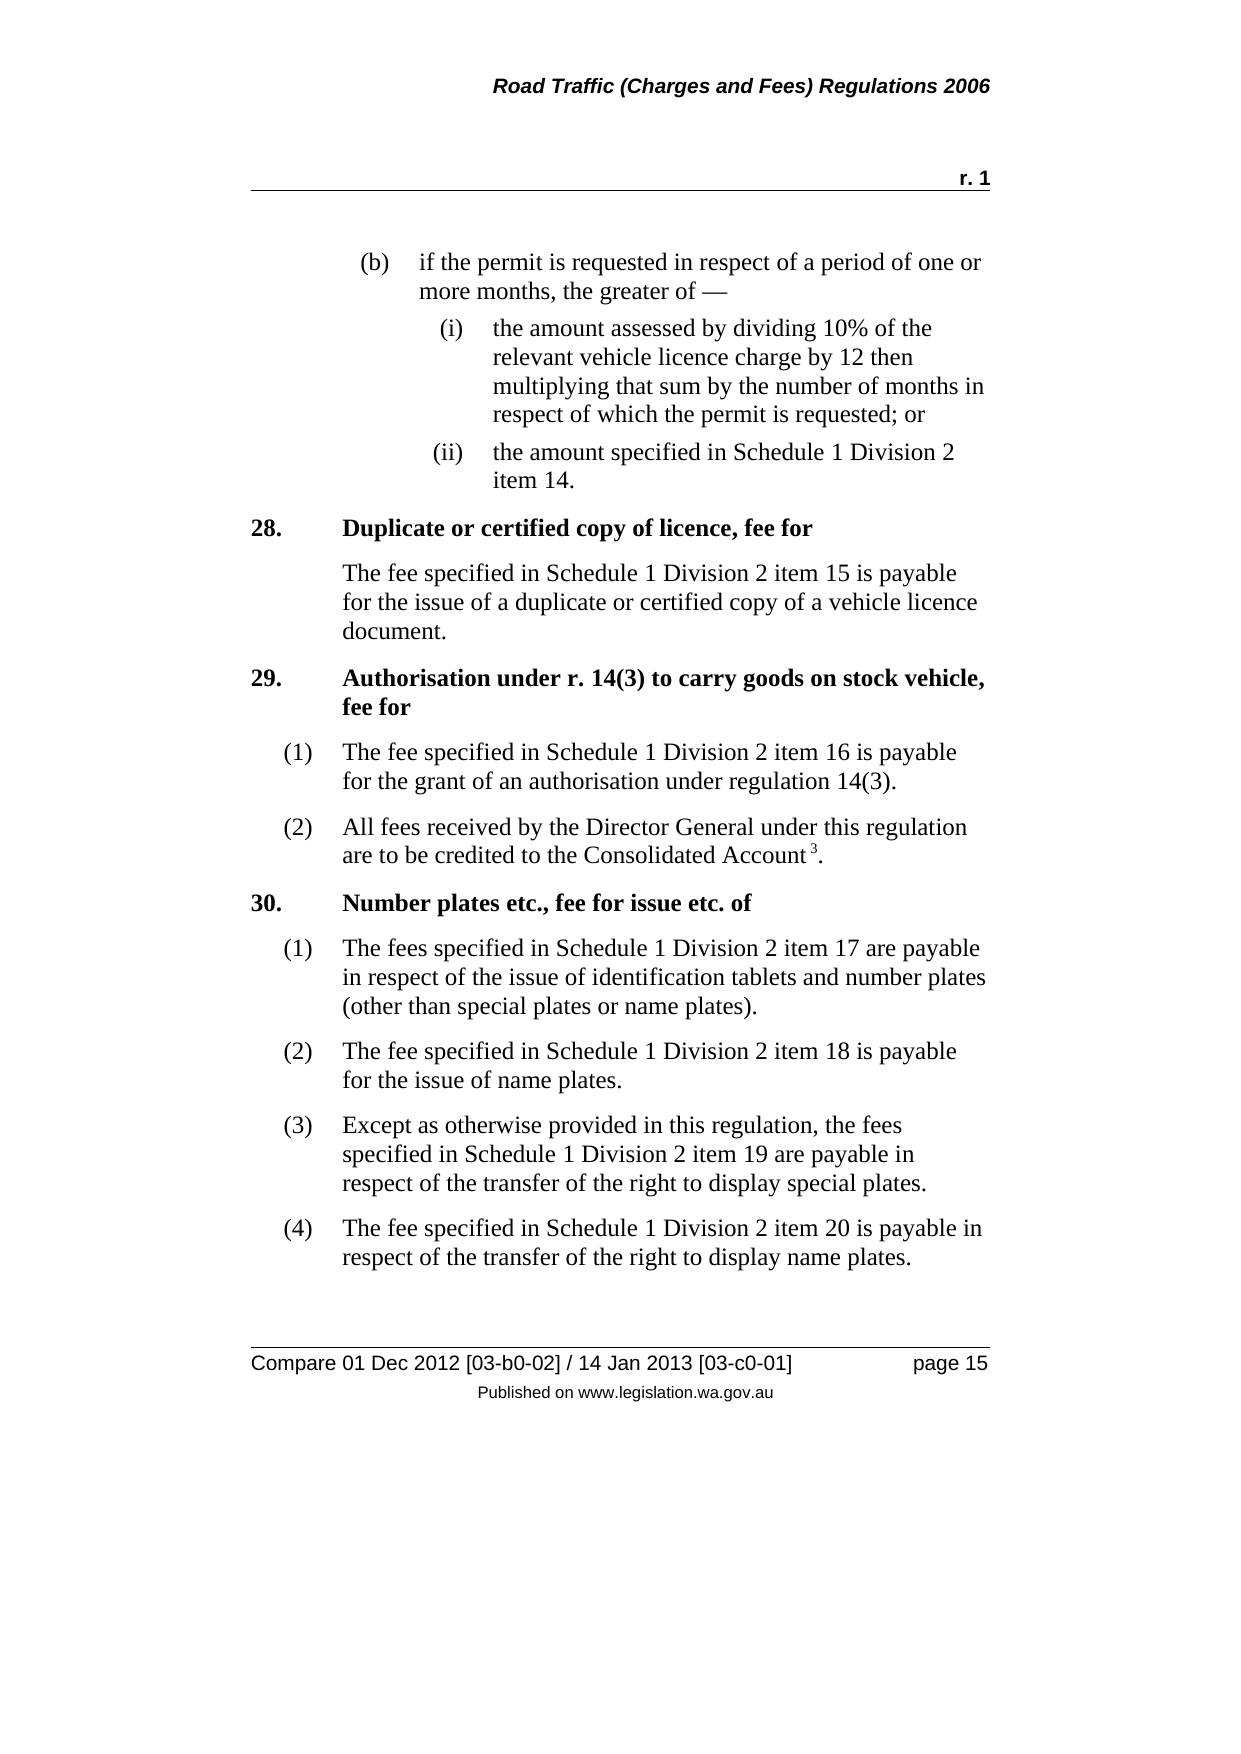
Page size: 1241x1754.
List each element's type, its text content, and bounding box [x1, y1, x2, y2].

text (ii) the amount specified in Schedule 1 Division 2 item 14. [251, 437, 990, 494]
text (1) The fee specified in Schedule 1 Division 2 item 16 is payable for the grant of an authorisation under regulation 14(3). [251, 737, 990, 795]
subtitle 30. Number plates etc., fee for issue etc. of [251, 888, 990, 917]
subtitle 28. Duplicate or certified copy of licence, fee for [251, 513, 990, 542]
text (4) The fee specified in Schedule 1 Division 2 item 20 is payable in respect of the transfer of the right to display name plates. [251, 1213, 990, 1271]
text (i) the amount assessed by dividing 10% of the relevant vehicle licence charge by 12 then multiplying that sum by the number of months in respect of which the permit is requested; or [251, 313, 990, 428]
text (3) Except as otherwise provided in this regulation, the fees specified in Schedule 1 Division 2 item 19 are payable in respect of the transfer of the right to display special plates. [251, 1110, 990, 1197]
text (2) All fees received by the Director General under this regulation are to be credited to the Consolidated Account 3. [251, 812, 990, 869]
subtitle 29. Authorisation under r. 14(3) to carry goods on stock vehicle, fee for [251, 663, 990, 721]
text (b) if the permit is requested in respect of a period of one or more months, the greater of — [251, 247, 990, 305]
text (2) The fee specified in Schedule 1 Division 2 item 18 is payable for the issue of name plates. [251, 1036, 990, 1094]
text The fee specified in Schedule 1 Division 2 item 15 is payable for the issue of a duplicate or certified copy of a vehicle licence document. [251, 558, 990, 644]
text (1) The fees specified in Schedule 1 Division 2 item 17 are payable in respect of the issue of identification tablets and number plates (other than special plates or name plates). [251, 933, 990, 1019]
